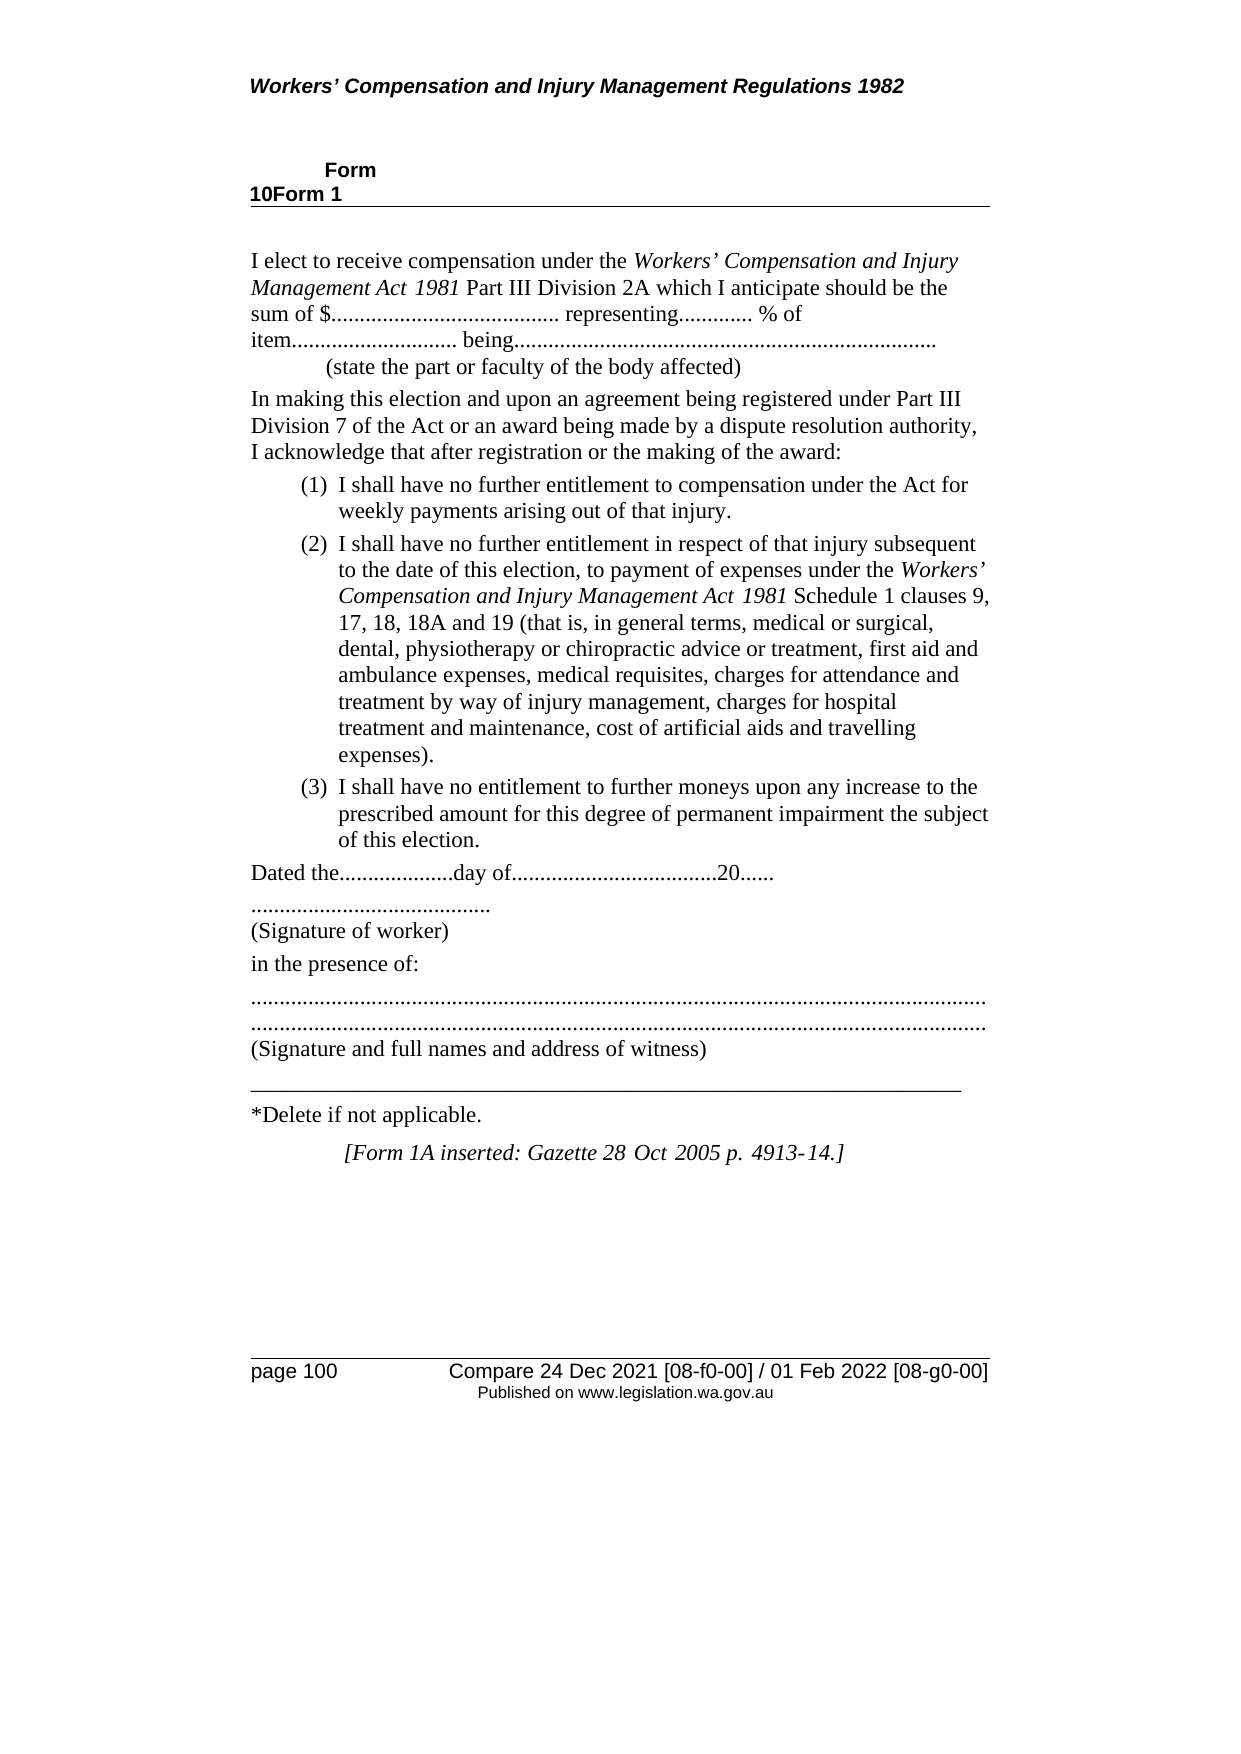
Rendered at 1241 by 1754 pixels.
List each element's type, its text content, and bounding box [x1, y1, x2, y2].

text .......................................... [251, 891, 990, 917]
text [Form 1A inserted: Gazette 28 Oct 2005 p. 4913-14.] [251, 1139, 990, 1166]
text *Delete if not applicable. [251, 1101, 990, 1127]
text I elect to receive compensation under the Workers’ Compensation and Injury Management Act 1981 Part III Division 2A which I anticipate should be the sum of $........................................ representing............. % of item............................. being.......................................................................... [251, 247, 990, 353]
text Dated the....................day of....................................20...... [251, 858, 990, 885]
text (Signature of worker) [251, 917, 990, 944]
text (3) I shall have no entitlement to further moneys upon any increase to the prescribed amount for this degree of permanent impairment the subject of this election. [251, 773, 990, 852]
text (Signature and full names and address of witness) [251, 1035, 990, 1062]
text (1) I shall have no further entitlement to compensation under the Act for weekly payments arising out of that injury. [251, 471, 990, 523]
text (2) I shall have no further entitlement in respect of that injury subsequent to the date of this election, to payment of expenses under the Workers’ Compensation and Injury Management Act 1981 Schedule 1 clauses 9, 17, 18, 18A and 19 (that is, in general terms, medical or surgical, dental, physiotherapy or chiropractic advice or treatment, first aid and ambulance expenses, medical requisites, charges for attendance and treatment by way of injury management, charges for hospital treatment and maintenance, cost of artificial aids and travelling expenses). [251, 530, 990, 767]
text in the presence of: [251, 950, 990, 976]
text ______________________________________________________________ [251, 1068, 990, 1094]
text (state the part or faculty of the body affected) [251, 353, 990, 379]
text In making this election and upon an agreement being registered under Part III Division 7 of the Act or an award being made by a dispute resolution authority, I acknowledge that after registration or the making of the award: [251, 386, 990, 464]
